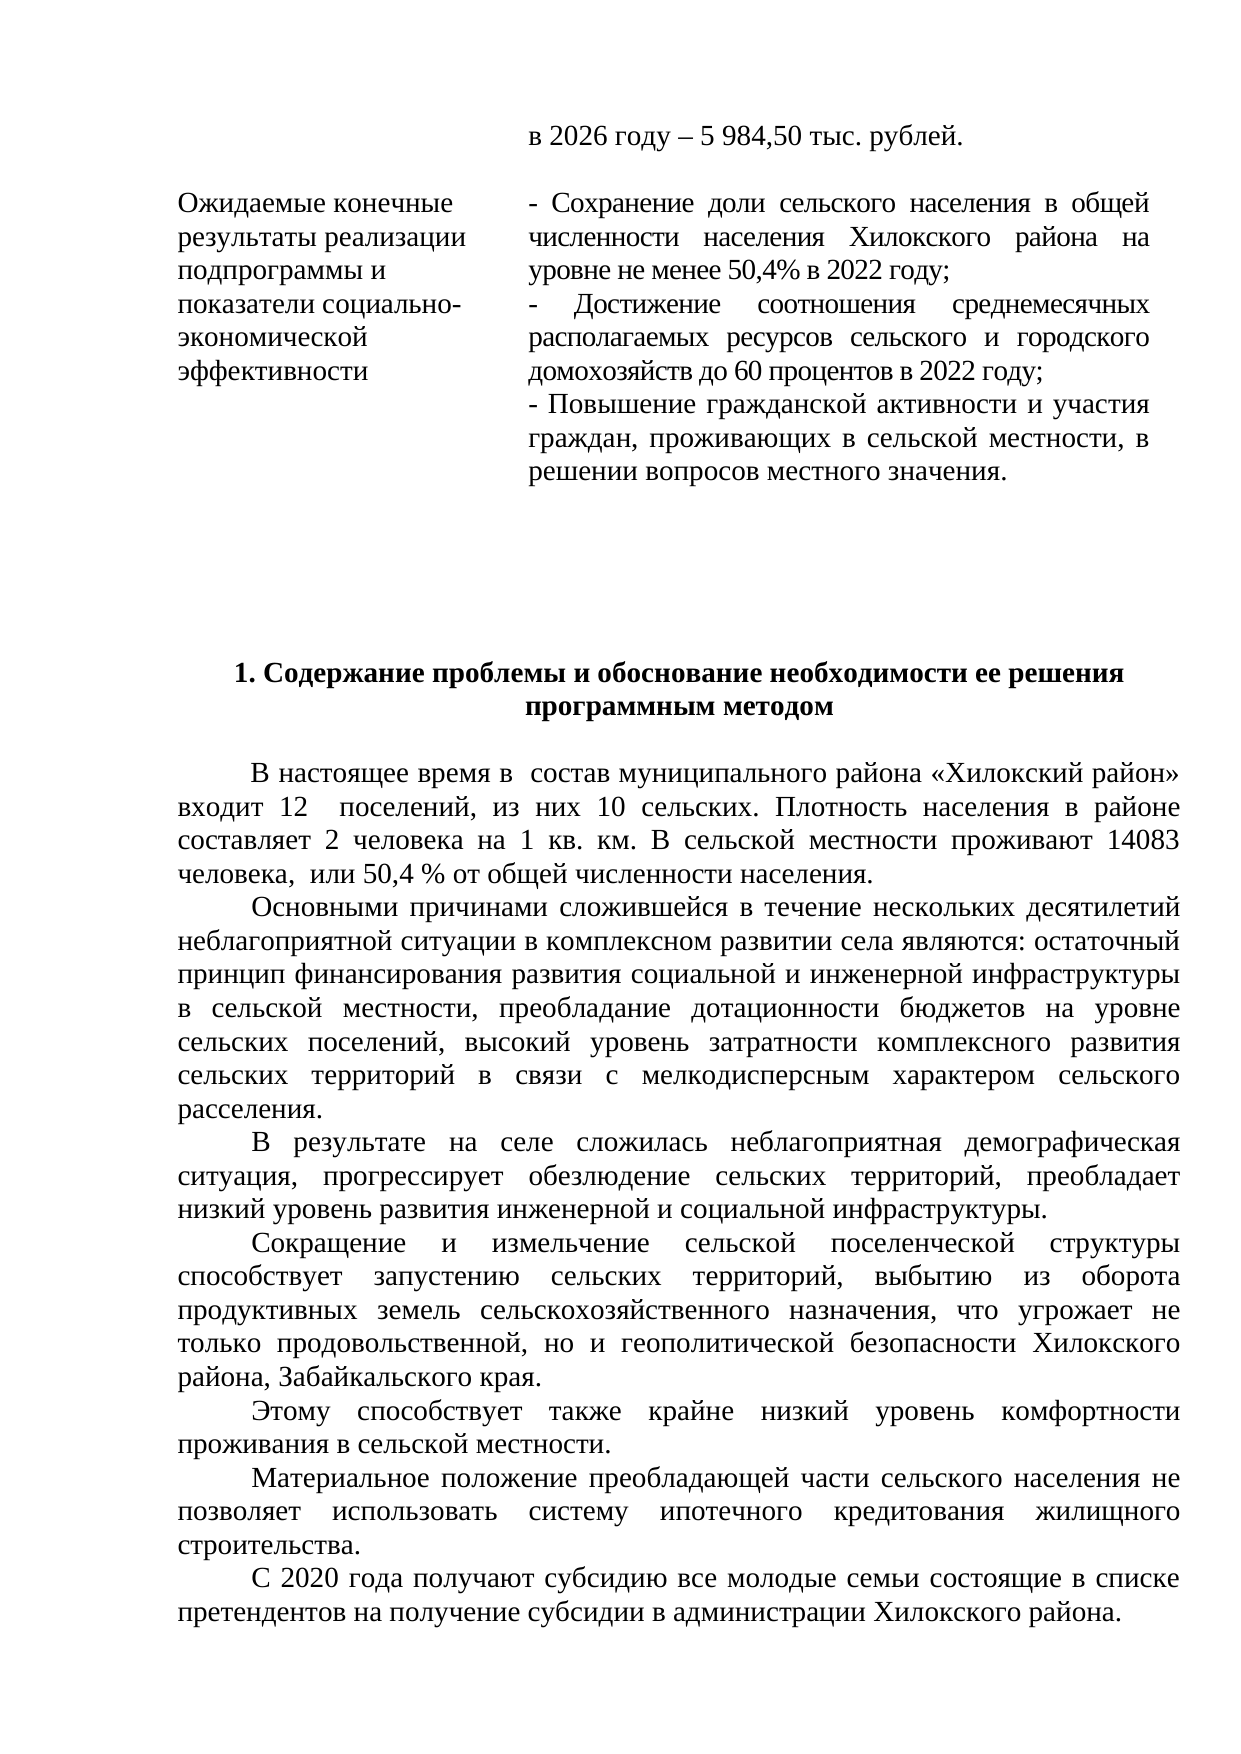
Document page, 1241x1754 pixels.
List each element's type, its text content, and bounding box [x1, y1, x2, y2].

text С 2020 года получают субсидию все молодые семьи состоящие в списке претендентов на получение субсидии в администрации Хилокского района. [177, 1560, 1181, 1627]
text Этому способствует также крайне низкий уровень комфортности проживания в сельской местности. [177, 1393, 1181, 1460]
text Сокращение и измельчение сельской поселенческой структуры способствует запустению сельских территорий, выбытию из оборота продуктивных земель сельскохозяйственного назначения, что угрожает не только продовольственной, но и геополитической безопасности Хилокского района, Забайкальского края. [177, 1225, 1181, 1393]
text 1. Содержание проблемы и обоснование необходимости ее решения программным методом [177, 655, 1181, 722]
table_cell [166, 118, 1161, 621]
text В настоящее время в состав муниципального района «Хилокский район» входит 12 поселений, из них 10 сельских. Плотность населения в районе составляет 2 человека на 1 кв. км. В сельской местности проживают 14083 человека, или 50,4 % от общей численности населения. [177, 755, 1181, 889]
text Материальное положение преобладающей части сельского населения не позволяет использовать систему ипотечного кредитования жилищного строительства. [177, 1460, 1181, 1560]
text Основными причинами сложившейся в течение нескольких десятилетий неблагоприятной ситуации в комплексном развитии села являются: остаточный принцип финансирования развития социальной и инженерной инфраструктуры в сельской местности, преобладание дотационности бюджетов на уровне сельских поселений, высокий уровень затратности комплексного развития сельских территорий в связи с мелкодисперсным характером сельского расселения. [177, 889, 1181, 1124]
text В результате на селе сложилась неблагоприятная демографическая ситуация, прогрессирует обезлюдение сельских территорий, преобладает низкий уровень развития инженерной и социальной инфраструктуры. [177, 1124, 1181, 1225]
